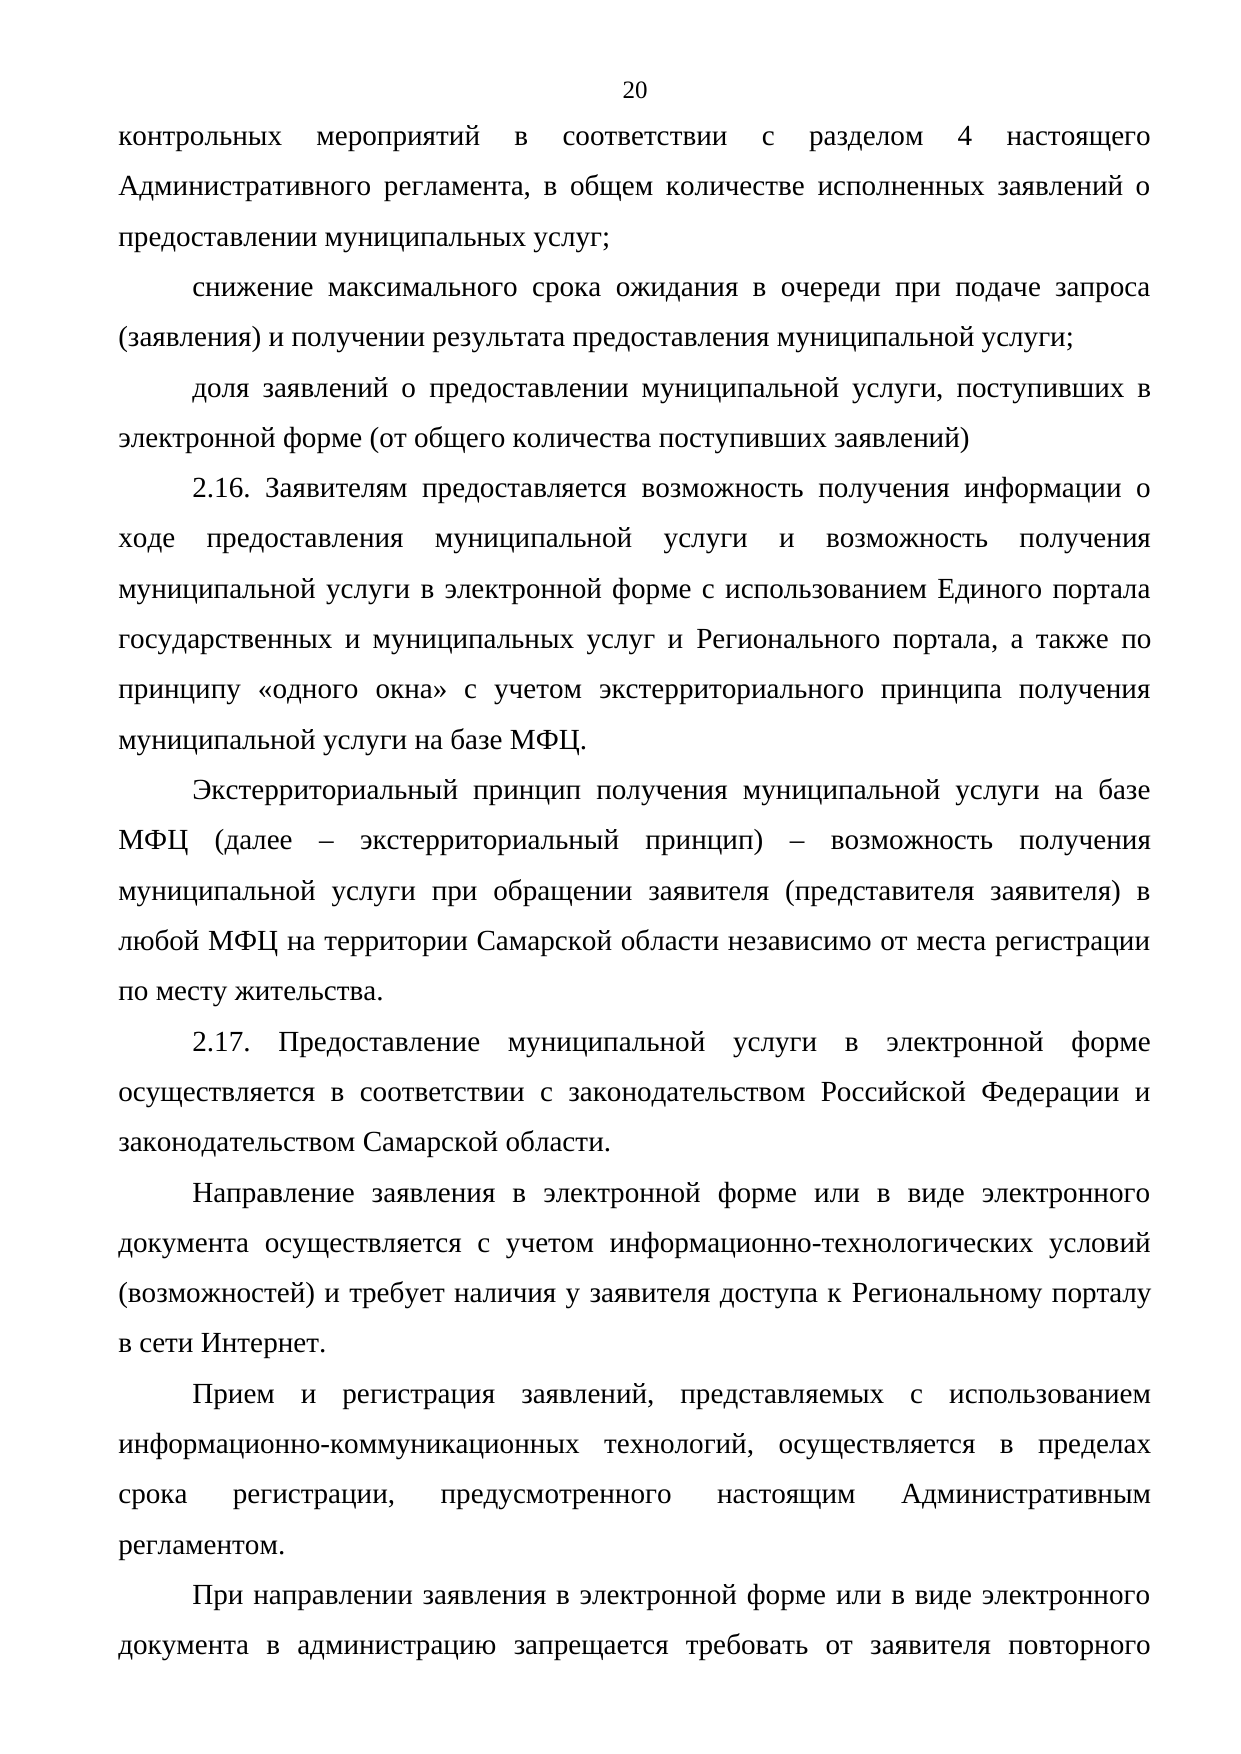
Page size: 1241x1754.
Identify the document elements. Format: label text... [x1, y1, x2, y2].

text снижение максимального срока ожидания в очереди при подаче запроса (заявления) и получении результата предоставления муниципальной услуги; [118, 269, 1152, 353]
text Экстерриториальный принцип получения муниципальной услуги на базе МФЦ (далее – экстерриториальный принцип) – возможность получения муниципальной услуги при обращении заявителя (представителя заявителя) в любой МФЦ на территории Самарской области независимо от места регистрации по месту жительства. [118, 772, 1152, 1007]
text 2.17. Предоставление муниципальной услуги в электронной форме осуществляется в соответствии с законодательством Российской Федерации и законодательством Самарской области. [118, 1024, 1152, 1158]
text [118, 1577, 1152, 1661]
text Прием и регистрация заявлений, представляемых с использованием информационно-коммуникационных технологий, осуществляется в пределах срока регистрации, предусмотренного настоящим Административным регламентом. [118, 1376, 1152, 1560]
text Направление заявления в электронной форме или в виде электронного документа осуществляется с учетом информационно-технологических условий (возможностей) и требует наличия у заявителя доступа к Региональному порталу в сети Интернет. [118, 1175, 1152, 1359]
text доля заявлений о предоставлении муниципальной услуги, поступивших в электронной форме (от общего количества поступивших заявлений) [118, 370, 1152, 453]
text 2.16. Заявителям предоставляется возможность получения информации о ходе предоставления муниципальной услуги и возможность получения муниципальной услуги в электронной форме с использованием Единого портала государственных и муниципальных услуг и Регионального портала, а также по принципу «одного окна» с учетом экстерриториального принципа получения муниципальной услуги на базе МФЦ. [118, 470, 1152, 755]
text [118, 118, 1152, 252]
